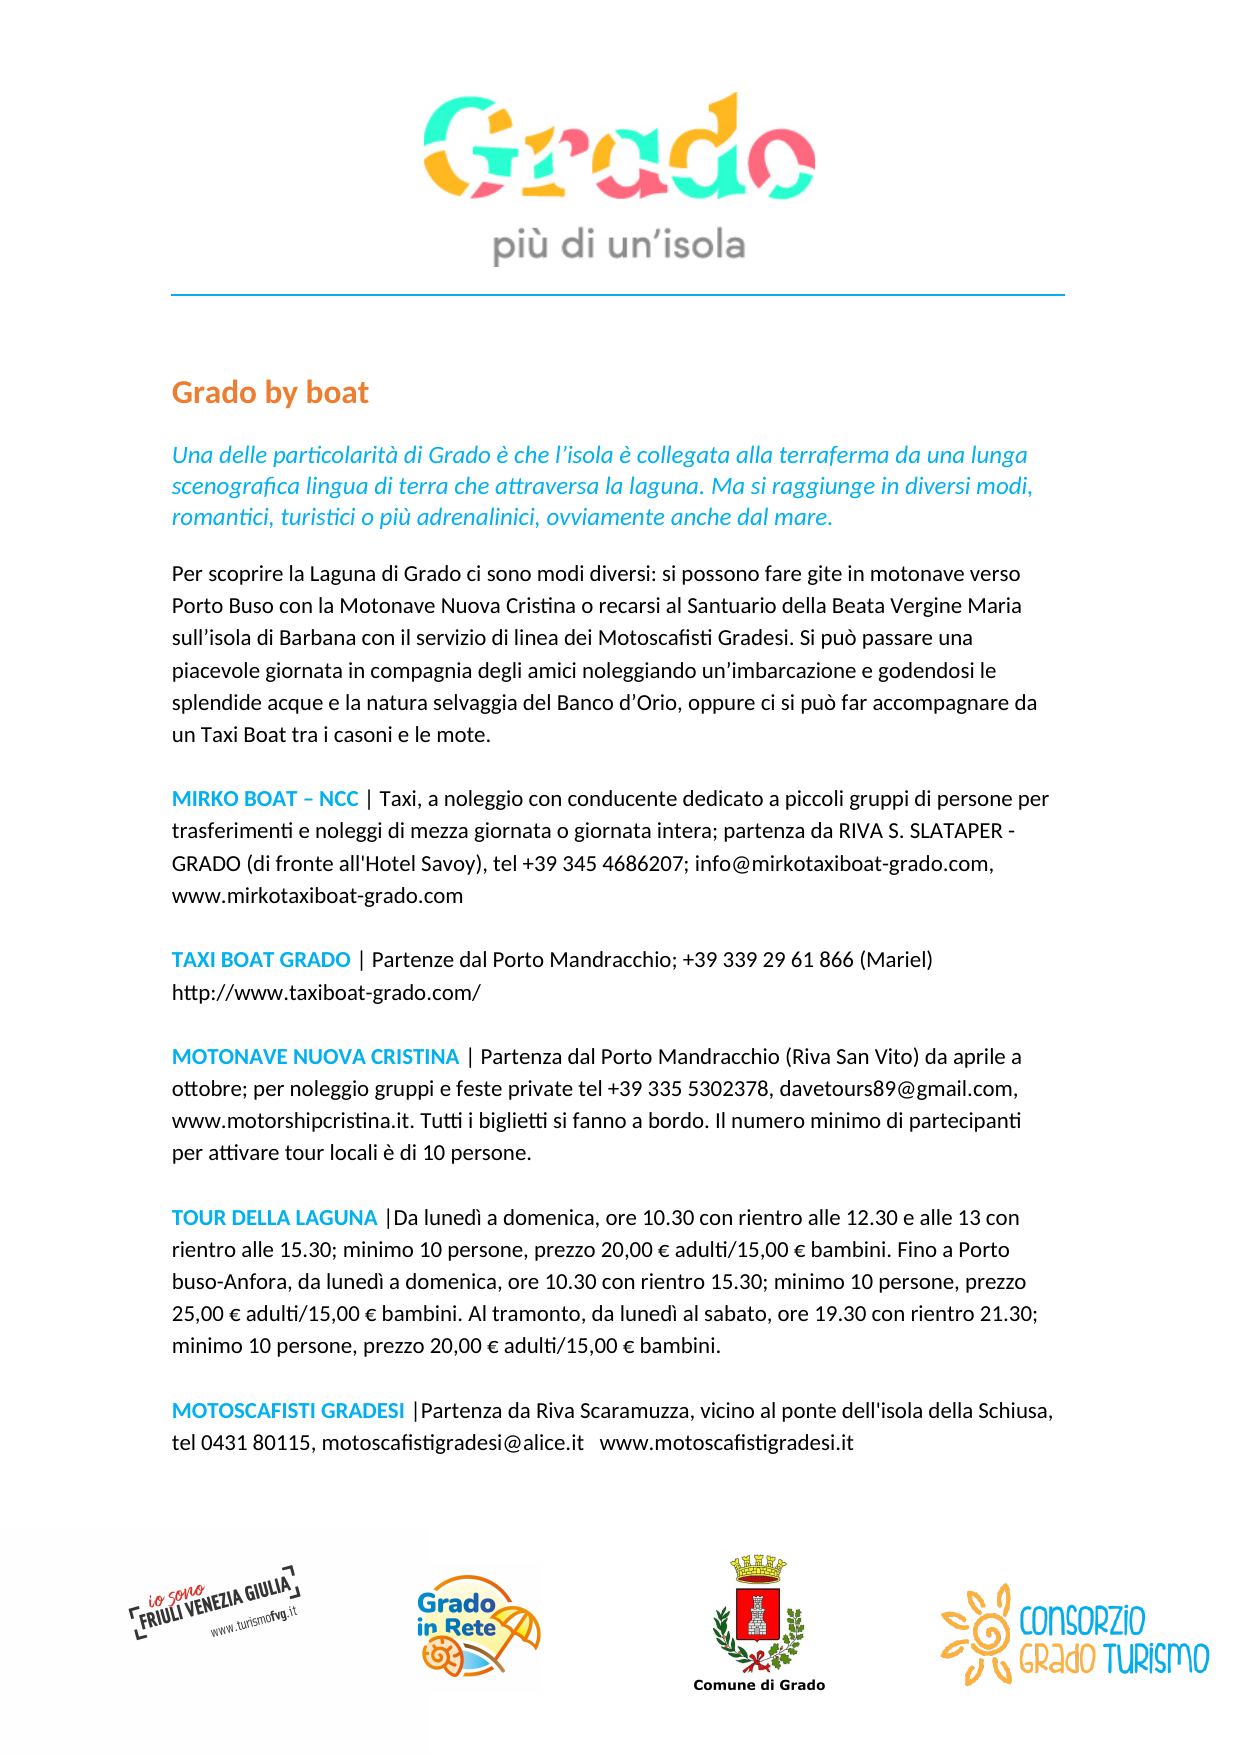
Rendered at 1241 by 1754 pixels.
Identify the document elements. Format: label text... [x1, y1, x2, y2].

text Grado by boat [172, 371, 1057, 412]
picture [423, 92, 815, 267]
text MOTOSCAFISTI GRADESI |Partenza da Riva Scaramuzza, vicino al ponte dell'isola della Schiusa, tel 0431 80115, motoscafistigradesi@alice.it www.motoscafistigradesi.it [172, 1396, 1057, 1456]
text MOTONAVE NUOVA CRISTINA | Partenza dal Porto Mandracchio (Riva San Vito) da aprile a ottobre; per noleggio gruppi e feste private tel +39 335 5302378, davetours89@gmail.com, www.motorshipcristina.it. Tutti i biglietti si fanno a bordo. Il numero minimo di partecipanti per attivare tour locali è di 10 persone. [172, 1042, 1057, 1167]
text Una delle particolarità di Grado è che l’isola è collegata alla terraferma da una lunga scenografica lingua di terra che attraversa la laguna. Ma si raggiunge in diversi modi, romantici, turistici o più adrenalinici, ovviamente anche dal mare. [172, 439, 1057, 531]
picture [0, 1528, 542, 1754]
text TAXI BOAT GRADO | Partenze dal Porto Mandracchio; +39 339 29 61 866 (Mariel) http://www.taxiboat-grado.com/ [172, 945, 1057, 1006]
text TOUR DELLA LAGUNA |Da lunedì a domenica, ore 10.30 con rientro alle 12.30 e alle 13 con rientro alle 15.30; minimo 10 persone, prezzo 20,00 € adulti/15,00 € bambini. Fino a Porto buso-Anfora, da lunedì a domenica, ore 10.30 con rientro 15.30; minimo 10 persone, prezzo 25,00 € adulti/15,00 € bambini. Al tramonto, da lunedì al sabato, ore 19.30 con rientro 21.30; minimo 10 persone, prezzo 20,00 € adulti/15,00 € bambini. [172, 1203, 1057, 1360]
text MIRKO BOAT – NCC | Taxi, a noleggio con conducente dedicato a piccoli gruppi di persone per trasferimenti e noleggi di mezza giornata o giornata intera; partenza da RIVA S. SLATAPER - GRADO (di fronte all'Hotel Savoy), tel +39 345 4686207; info@mirkotaxiboat-grado.com, www.mirkotaxiboat-grado.com [172, 784, 1057, 909]
picture [692, 1550, 826, 1693]
text Per scoprire la Laguna di Grado ci sono modi diversi: si possono fare gite in motonave verso Porto Buso con la Motonave Nuova Cristina o recarsi al Santuario della Beata Vergine Maria sull’isola di Barbana con il servizio di linea dei Motoscafisti Gradesi. Si può passare una piacevole giornata in compagnia degli amici noleggiando un’imbarcazione e godendosi le splendide acque e la natura selvaggia del Banco d’Orio, oppure ci si può far accompagnare da un Taxi Boat tra i casoni e le mote. [172, 559, 1057, 748]
